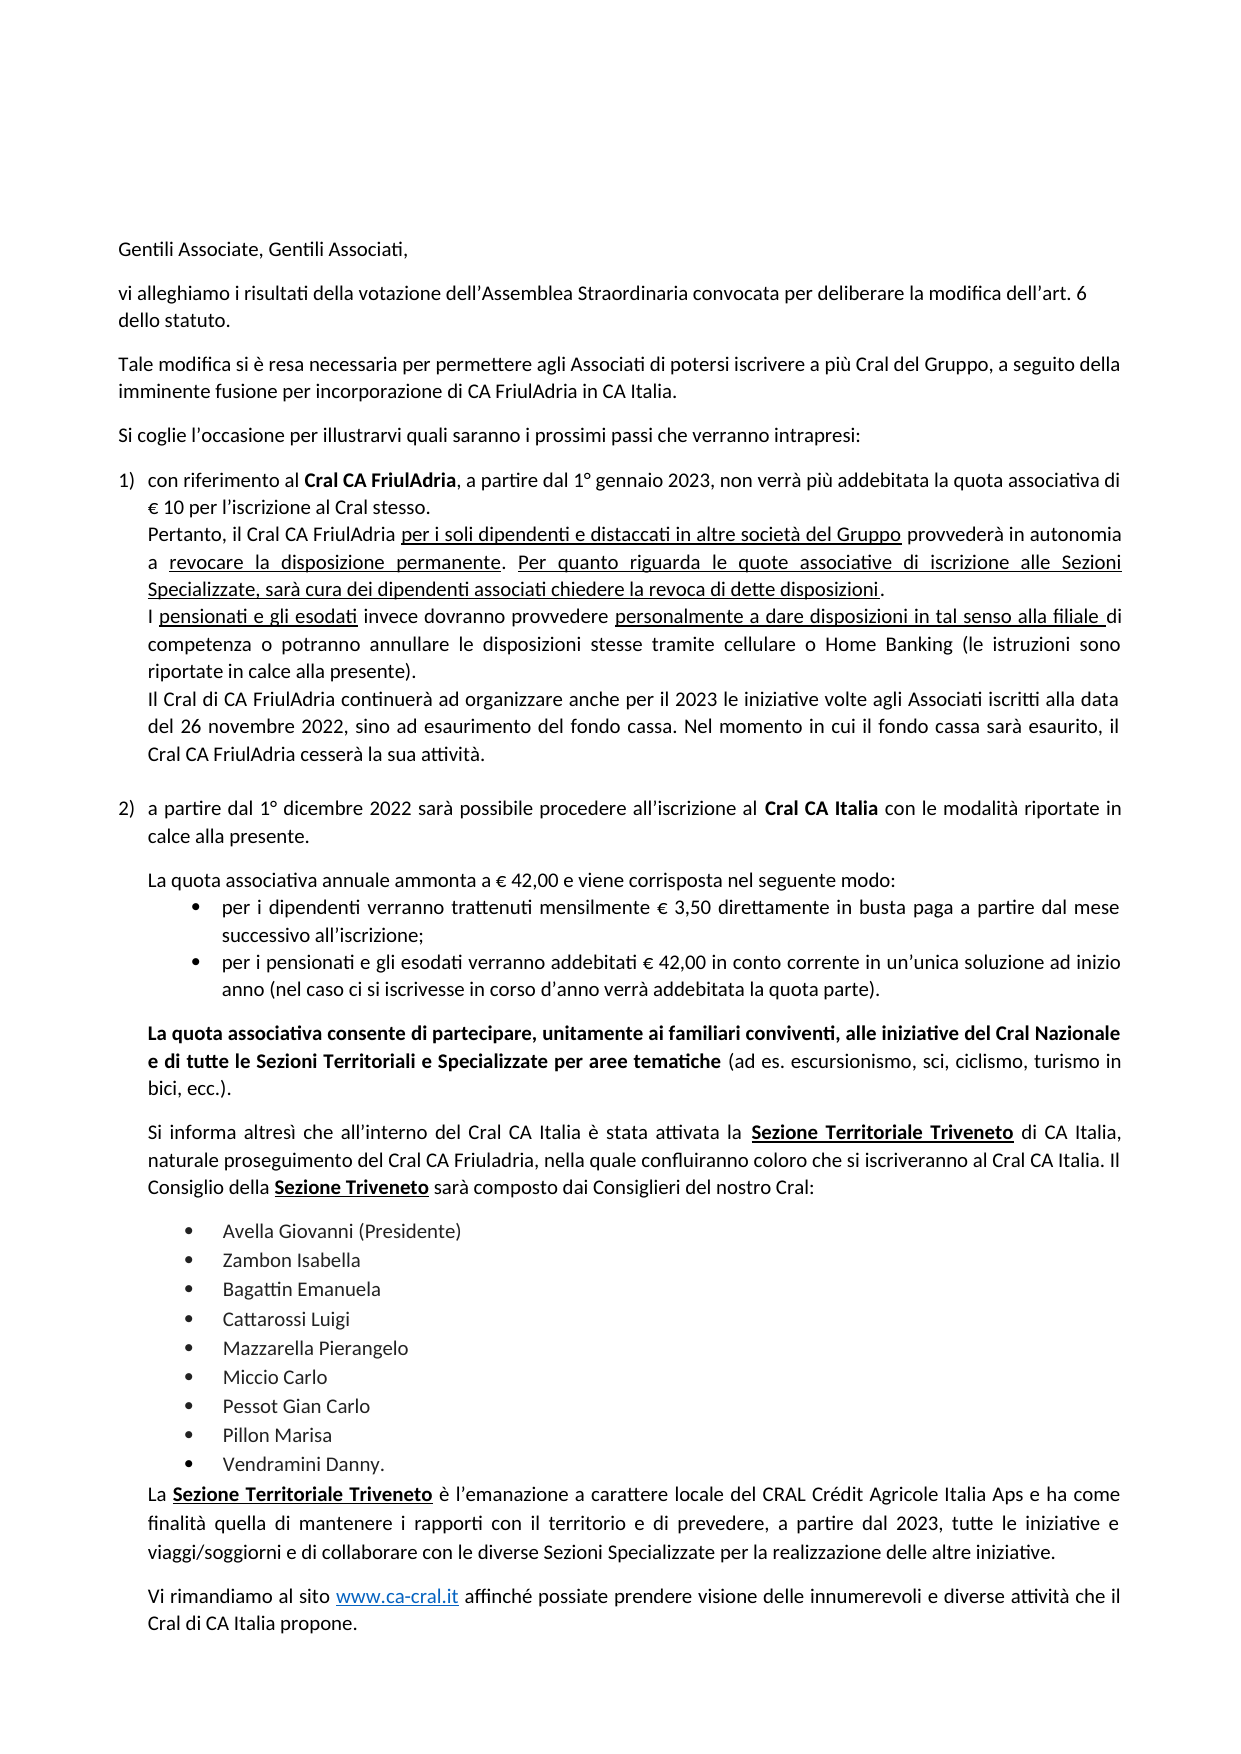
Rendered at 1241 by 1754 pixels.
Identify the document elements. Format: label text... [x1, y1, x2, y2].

text vi alleghiamo i risultati della votazione dell’Assemblea Straordinaria convocata per deliberare la modifica dell’art. 6 dello statuto. [118, 280, 1122, 333]
list Pessot Gian Carlo [185, 1393, 1122, 1419]
list Cattarossi Luigi [185, 1306, 1122, 1331]
text Tale modifica si è resa necessaria per permettere agli Associati di potersi iscrivere a più Cral del Gruppo, a seguito della imminente fusione per incorporazione di CA FriulAdria in CA Italia. [118, 351, 1122, 404]
list con riferimento al Cral CA FriulAdria, a partire dal 1° gennaio 2023, non verrà più addebitata la quota associativa di € 10 per l’iscrizione al Cral stesso. [118, 467, 1122, 519]
list Miccio Carlo [185, 1364, 1122, 1389]
list Vendramini Danny. [185, 1452, 1122, 1477]
list Mazzarella Pierangelo [185, 1335, 1122, 1360]
list a partire dal 1° dicembre 2022 sarà possibile procedere all’iscrizione al Cral CA Italia con le modalità riportate in calce alla presente. [118, 796, 1122, 848]
list Pillon Marisa [185, 1422, 1122, 1448]
list I pensionati e gli esodati invece dovranno provvedere personalmente a dare disposizioni in tal senso alla filiale di competenza o potranno annullare le disposizioni stesse tramite cellulare o Home Banking (le istruzioni sono riportate in calce alla presente). [148, 604, 1122, 684]
list per i dipendenti verranno trattenuti mensilmente € 3,50 direttamente in busta paga a partire dal mese successivo all’iscrizione; [192, 894, 1122, 947]
text Gentili Associate, Gentili Associati, [118, 236, 1122, 261]
text Si coglie l’occasione per illustrarvi quali saranno i prossimi passi che verranno intrapresi: [118, 423, 1122, 448]
list per i pensionati e gli esodati verranno addebitati € 42,00 in conto corrente in un’unica soluzione ad inizio anno (nel caso ci si iscrivesse in corso d’anno verrà addebitata la quota parte). [192, 949, 1122, 1002]
list Zambon Isabella [185, 1247, 1122, 1273]
text La Sezione Territoriale Triveneto è l’emanazione a carattere locale del CRAL Crédit Agricole Italia Aps e ha come finalità quella di mantenere i rapporti con il territorio e di prevedere, a partire dal 2023, tutte le iniziative e viaggi/soggiorni e di collaborare con le diverse Sezioni Specializzate per la realizzazione delle altre iniziative. [148, 1481, 1122, 1564]
list Il Cral di CA FriulAdria continuerà ad organizzare anche per il 2023 le iniziative volte agli Associati iscritti alla data del 26 novembre 2022, sino ad esaurimento del fondo cassa. Nel momento in cui il fondo cassa sarà esaurito, il Cral CA FriulAdria cesserà la sua attività. [148, 686, 1122, 766]
list Si informa altresì che all’interno del Cral CA Italia è stata attivata la Sezione Territoriale Triveneto di CA Italia, naturale proseguimento del Cral CA Friuladria, nella quale confluiranno coloro che si iscriveranno al Cral CA Italia. Il Consiglio della Sezione Triveneto sarà composto dai Consiglieri del nostro Cral: [148, 1119, 1122, 1200]
text La quota associativa consente di partecipare, unitamente ai familiari conviventi, alle iniziative del Cral Nazionale e di tutte le Sezioni Territoriali e Specializzate per aree tematiche (ad es. escursionismo, sci, ciclismo, turismo in bici, ecc.). [148, 1021, 1122, 1101]
text Vi rimandiamo al sito www.ca-cral.it affinché possiate prendere visione delle innumerevoli e diverse attività che il Cral di CA Italia propone. [148, 1583, 1122, 1636]
list Avella Giovanni (Presidente) [185, 1218, 1122, 1244]
list Pertanto, il Cral CA FriulAdria per i soli dipendenti e distaccati in altre società del Gruppo provvederà in autonomia a revocare la disposizione permanente. Per quanto riguarda le quote associative di iscrizione alle Sezioni Specializzate, sarà cura dei dipendenti associati chiedere la revoca di dette disposizioni. [148, 522, 1122, 602]
list Bagattin Emanuela [185, 1277, 1122, 1302]
text La quota associativa annuale ammonta a € 42,00 e viene corrisposta nel seguente modo: [148, 867, 1122, 892]
